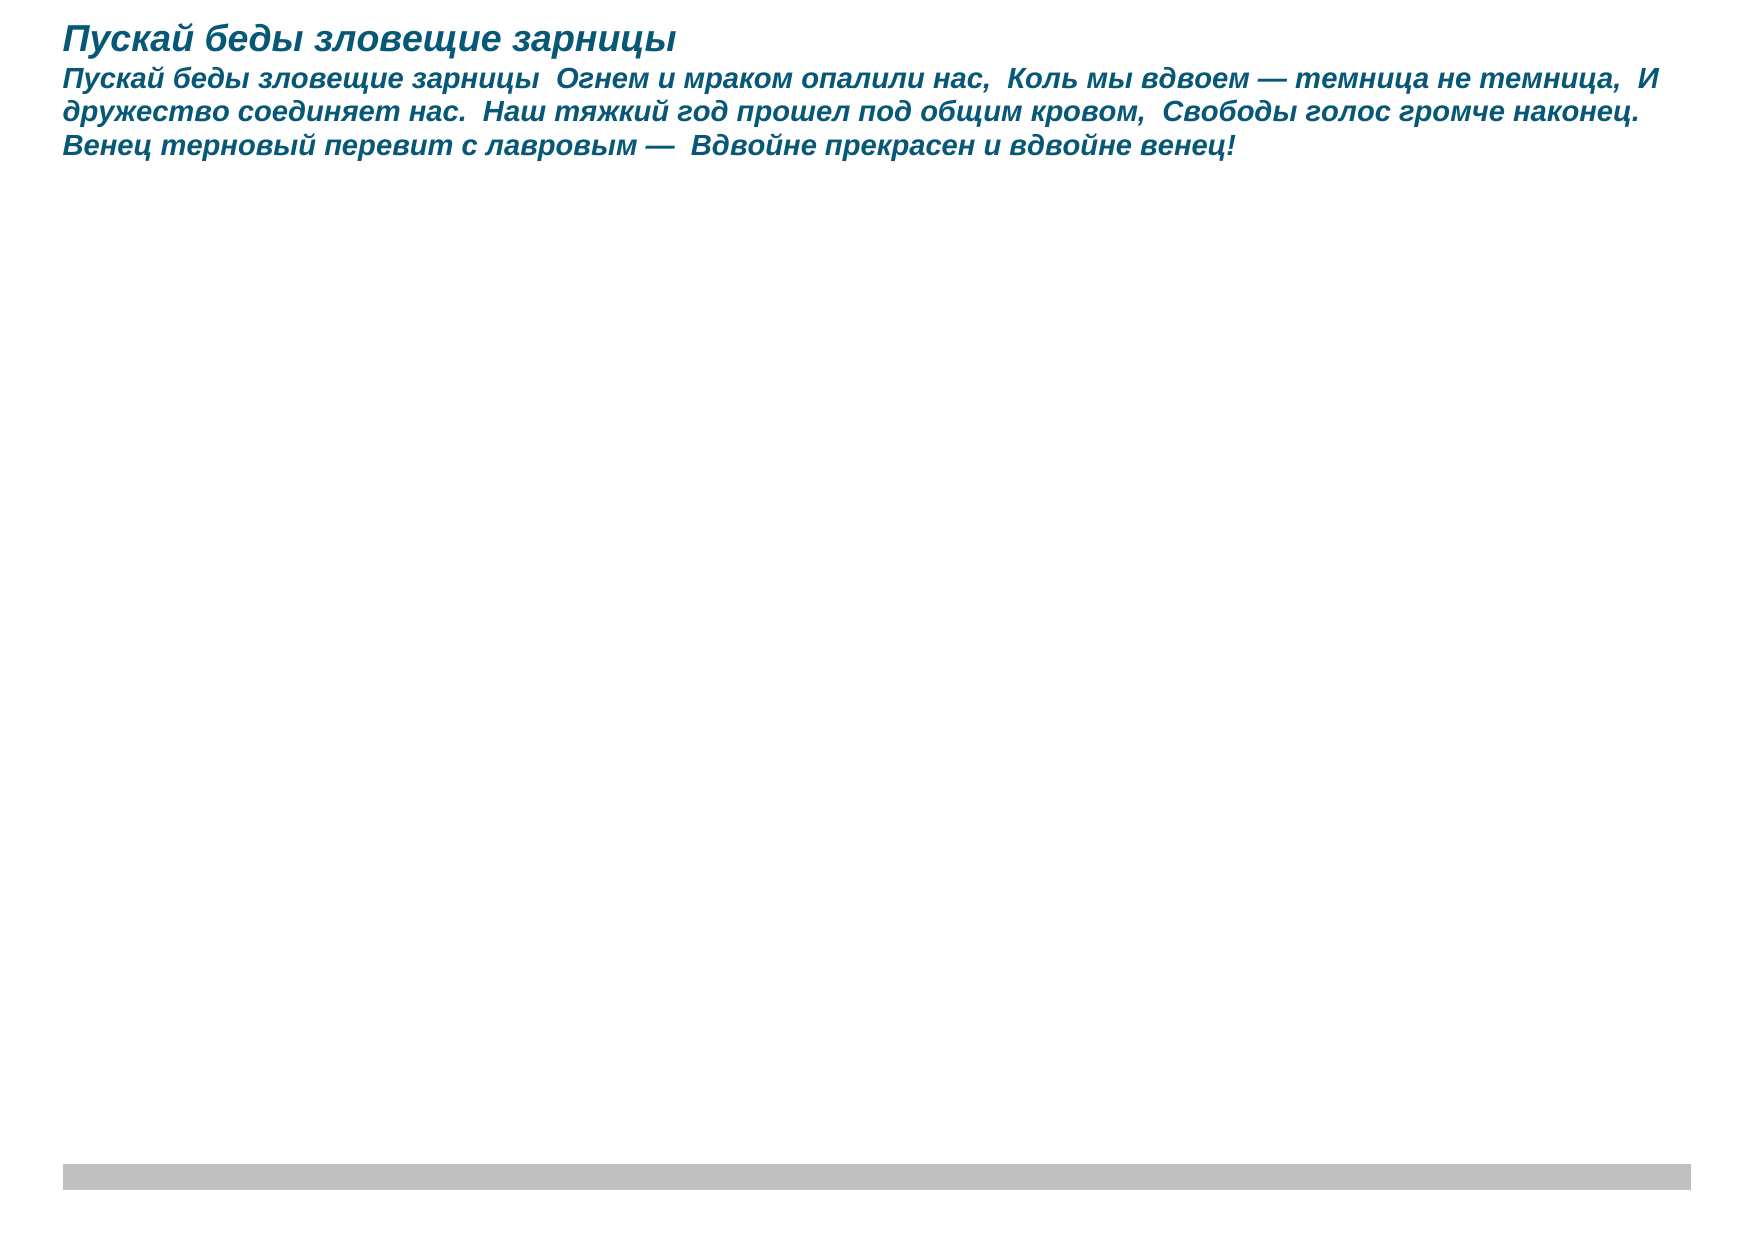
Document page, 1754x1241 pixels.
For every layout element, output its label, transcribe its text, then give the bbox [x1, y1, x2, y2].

subtitle Пускай беды зловещие зарницы [62, 17, 1691, 60]
text Пускай беды зловещие зарницы [62, 61, 1691, 161]
